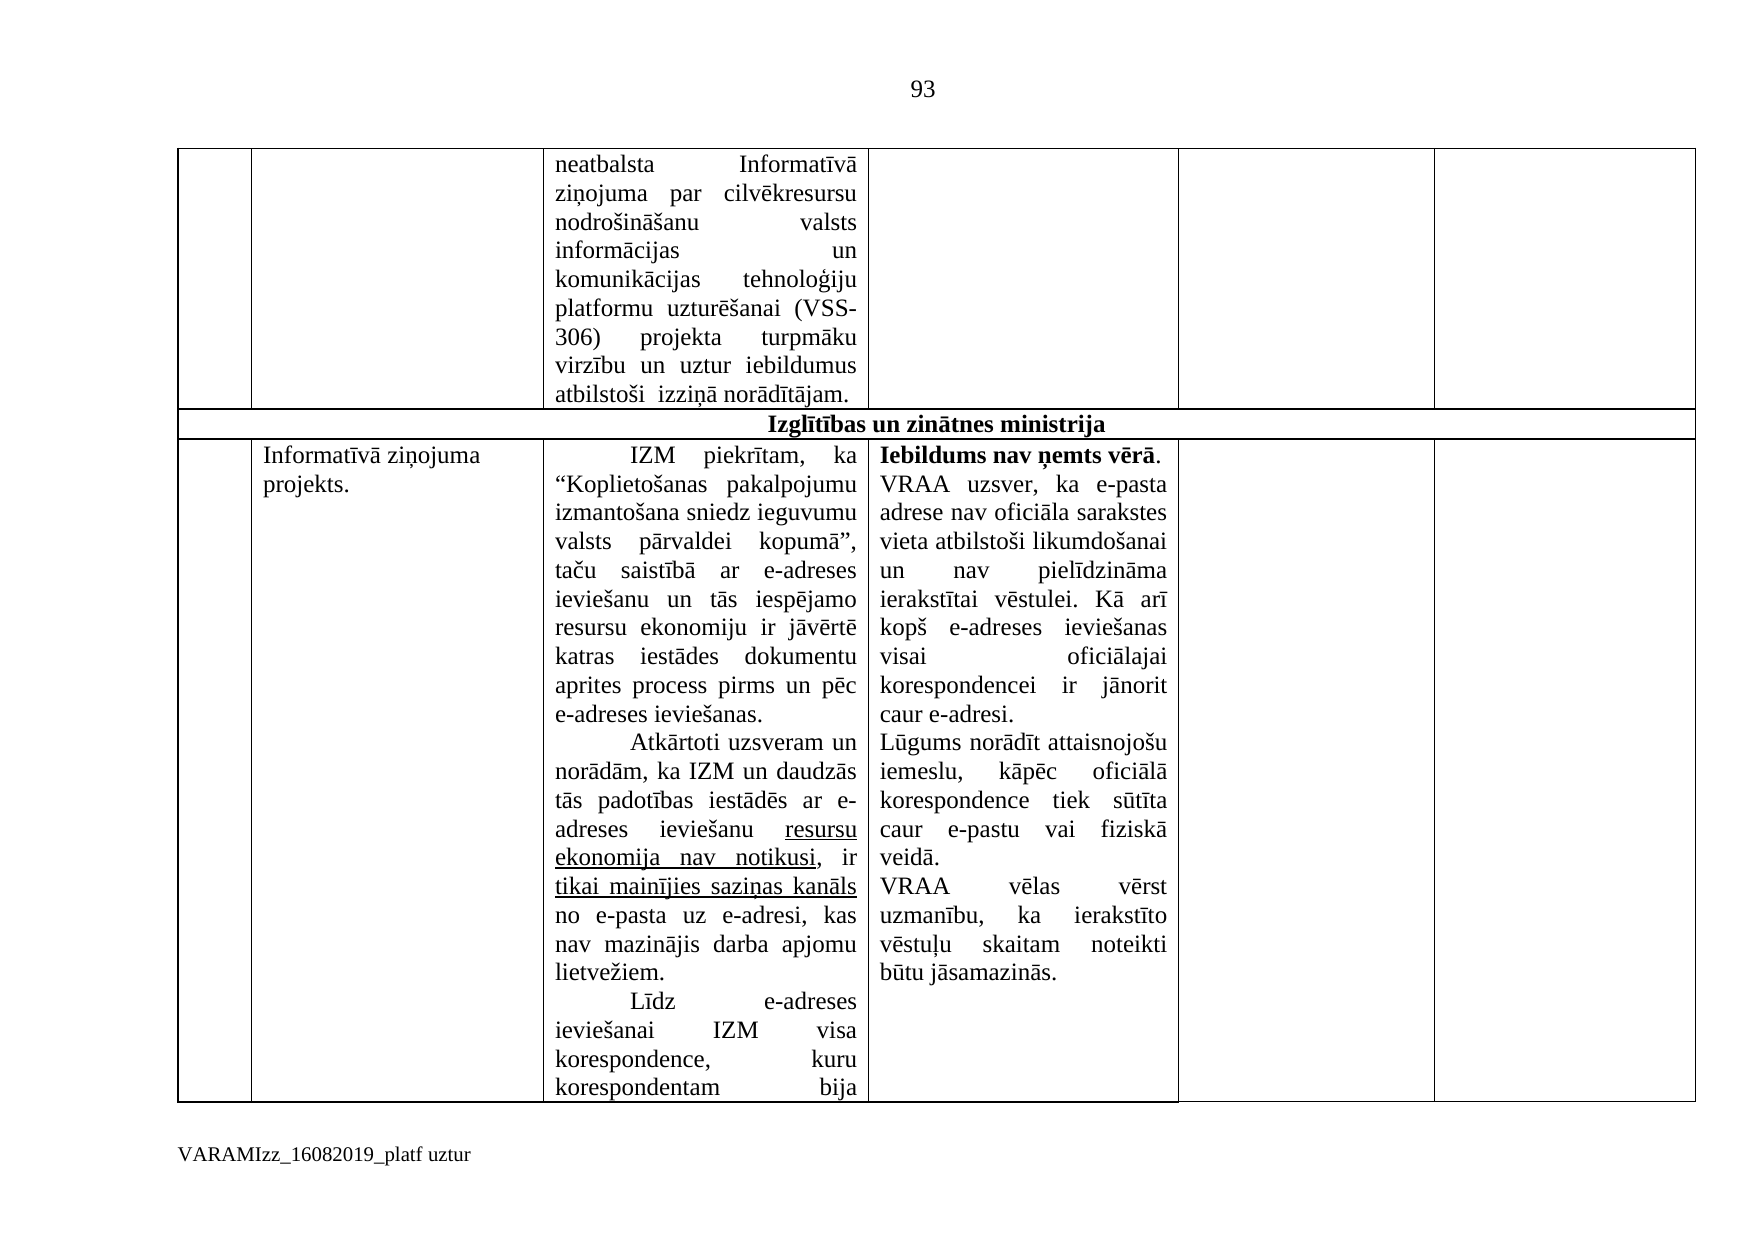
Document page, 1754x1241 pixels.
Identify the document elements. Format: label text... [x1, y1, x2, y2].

table_cell [179, 440, 251, 1101]
table_cell [1179, 440, 1434, 1101]
table_cell [1179, 149, 1434, 408]
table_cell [252, 440, 543, 1101]
table_cell Izglītības un zinātnes ministrija [179, 410, 1695, 438]
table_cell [544, 440, 868, 1101]
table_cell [252, 149, 543, 408]
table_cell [544, 149, 868, 408]
table_cell [1435, 149, 1695, 408]
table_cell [869, 440, 1178, 1101]
table_cell [179, 149, 251, 408]
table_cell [869, 149, 1178, 408]
table_cell [1435, 440, 1695, 1101]
